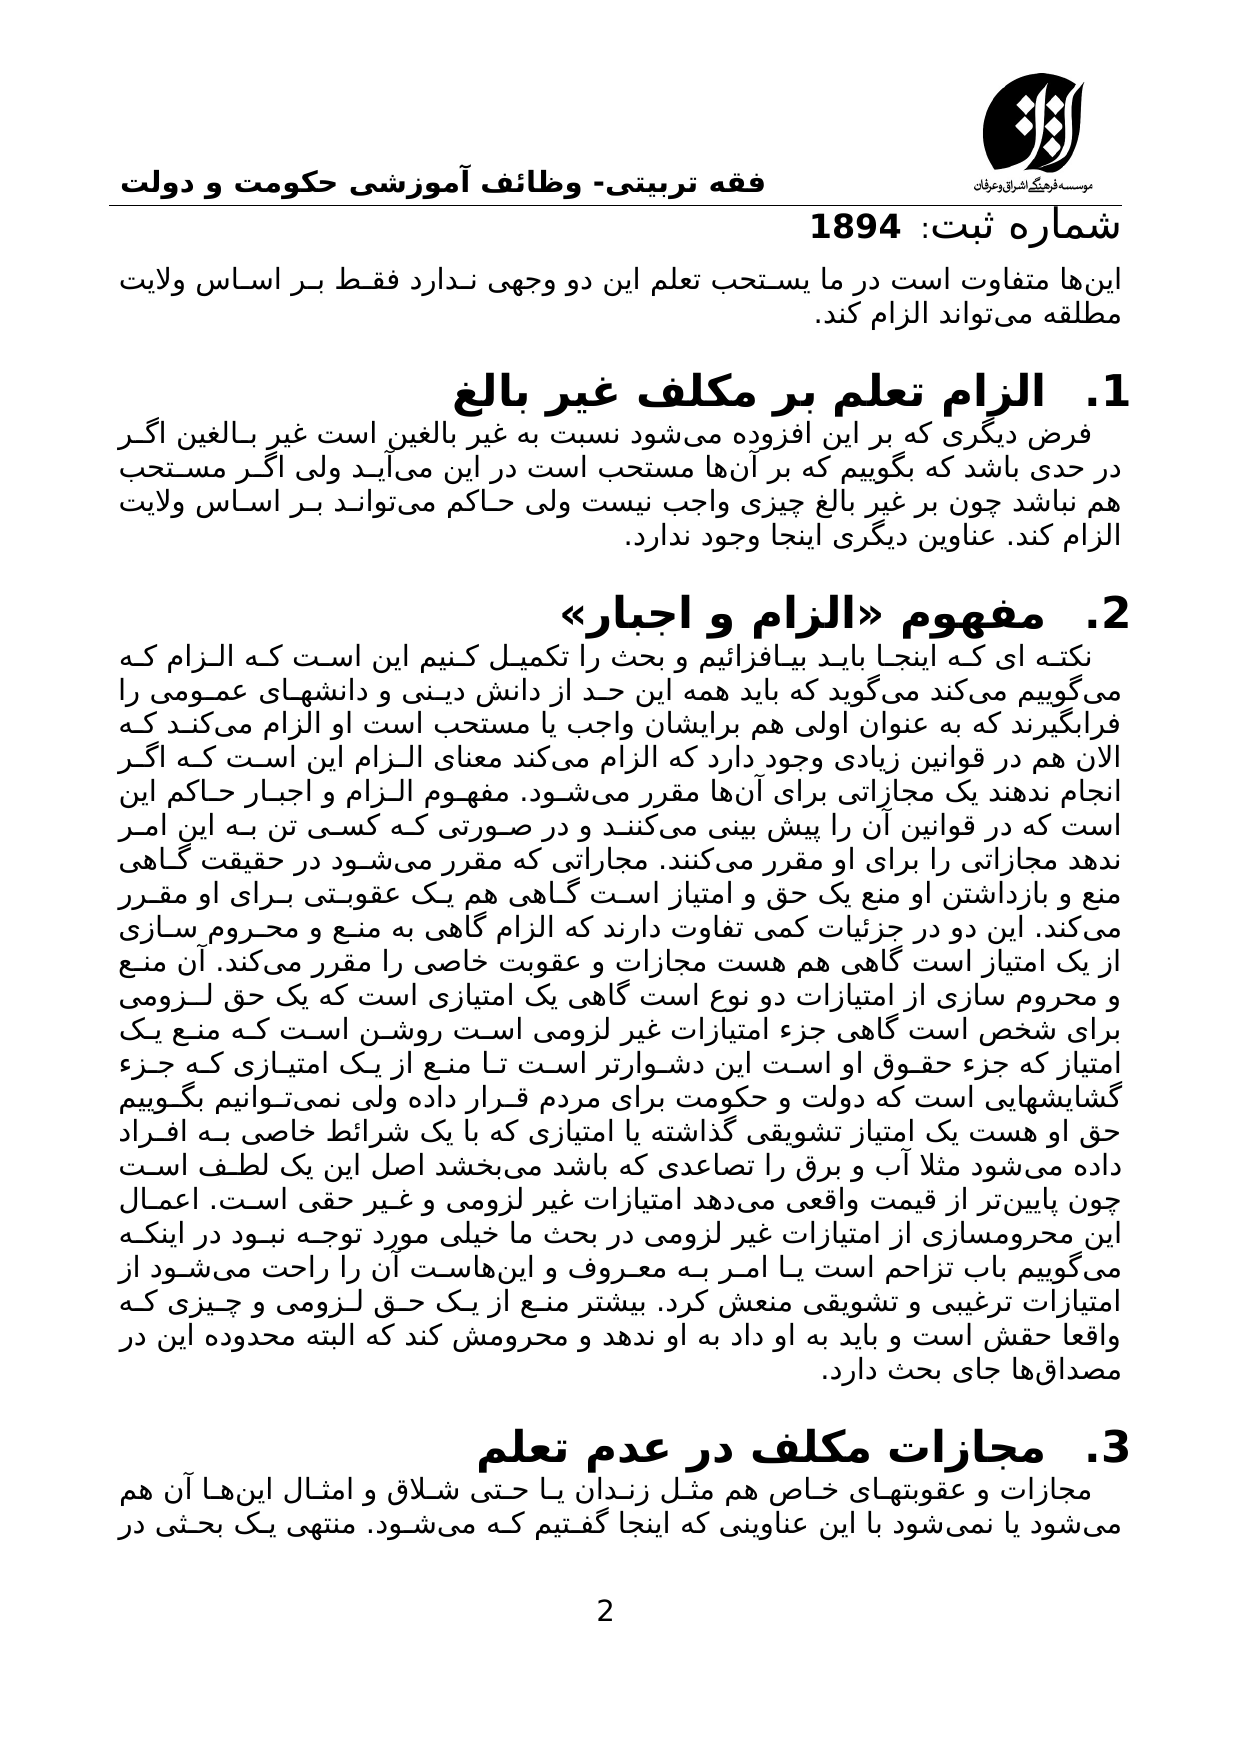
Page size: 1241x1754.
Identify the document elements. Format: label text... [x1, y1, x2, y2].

text نکته ای که اینجا باید بیافزائیم و بحث را تکمیل کنیم این است که الزام که می‌گوییم می‌کند می‌گوید که باید همه این حد از دانش دینی و دانشهای عمومی را فرابگیرند که به عنوان اولی هم برایشان واجب یا مستحب است او الزام می‌کند که الان هم در قوانین زیادی وجود دارد که الزام می‌کند معنای الزام این است که اگر انجام ندهند یک مجازاتی برای آن‌ها مقرر می‌شود. مفهوم الزام و اجبار حاکم این است که در قوانین آن را پیش بینی می‌کنند و در صورتی که کسی تن به این امر ندهد مجازاتی را برای او مقرر می‌کنند. مجاراتی که مقرر می‌شود در حقیقت گاهی منع و بازداشتن او منع یک حق و امتیاز است گاهی هم یک عقوبتی برای او مقرر می‌کند. این دو در جزئیات کمی تفاوت دارند که الزام گاهی به منع و محروم سازی از یک امتیاز است گاهی هم هست مجازات و عقوبت خاصی را مقرر می‌کند. آن منع و محروم سازی از امتیازات دو نوع است گاهی یک امتیازی است که یک حق لزومی برای شخص است گاهی جزء امتیازات غیر لزومی است روشن است که منع یک امتیاز که جزء حقوق او است این دشوارتر است تا منع از یک امتیازی که جزء گشایشهایی است که دولت و حکومت برای مردم قرار داده ولی نمی‌توانیم بگوییم حق او هست یک امتیاز تشویقی گذاشته یا امتیازی که با یک شرائط خاصی به افراد داده می‌شود مثلا آب و برق را تصاعدی که باشد می‌بخشد اصل این یک لطف است چون پایین‌تر از قیمت واقعی می‌دهد امتیازات غیر لزومی و غیر حقی است. اعمال این محرومسازی از امتیازات غیر لزومی در بحث ما خیلی مورد توجه نبود در اینکه می‌گوییم باب تزاحم است یا امر به معروف و این‌هاست آن را راحت می‌شود از امتیازات ترغیبی و تشویقی منعش کرد. بیشتر منع از یک حق لزومی و چیزی که واقعا حقش است و باید به او داد به او ندهد و محرومش کند که البته محدوده این در مصداق‌ها جای بحث دارد. [118, 639, 1122, 1386]
subtitle مفهوم «الزام و اجبار» [118, 588, 1084, 639]
text فرض دیگری که بر این افزوده می‌شود نسبت به غیر بالغین است غیر بالغین اگر در حدی باشد که بگوییم که بر آن‌ها مستحب است در این می‌آید ولی اگر مستحب هم نباشد چون بر غیر بالغ چیزی واجب نیست ولی حاکم می‌تواند بر اساس ولایت الزام کند. عناوین دیگری اینجا وجود ندارد. [118, 417, 1122, 553]
subtitle الزام تعلم بر مکلف غیر بالغ [118, 366, 1084, 417]
picture [974, 73, 1093, 193]
subtitle مجازات مکلف در عدم تعلم [118, 1421, 1084, 1472]
